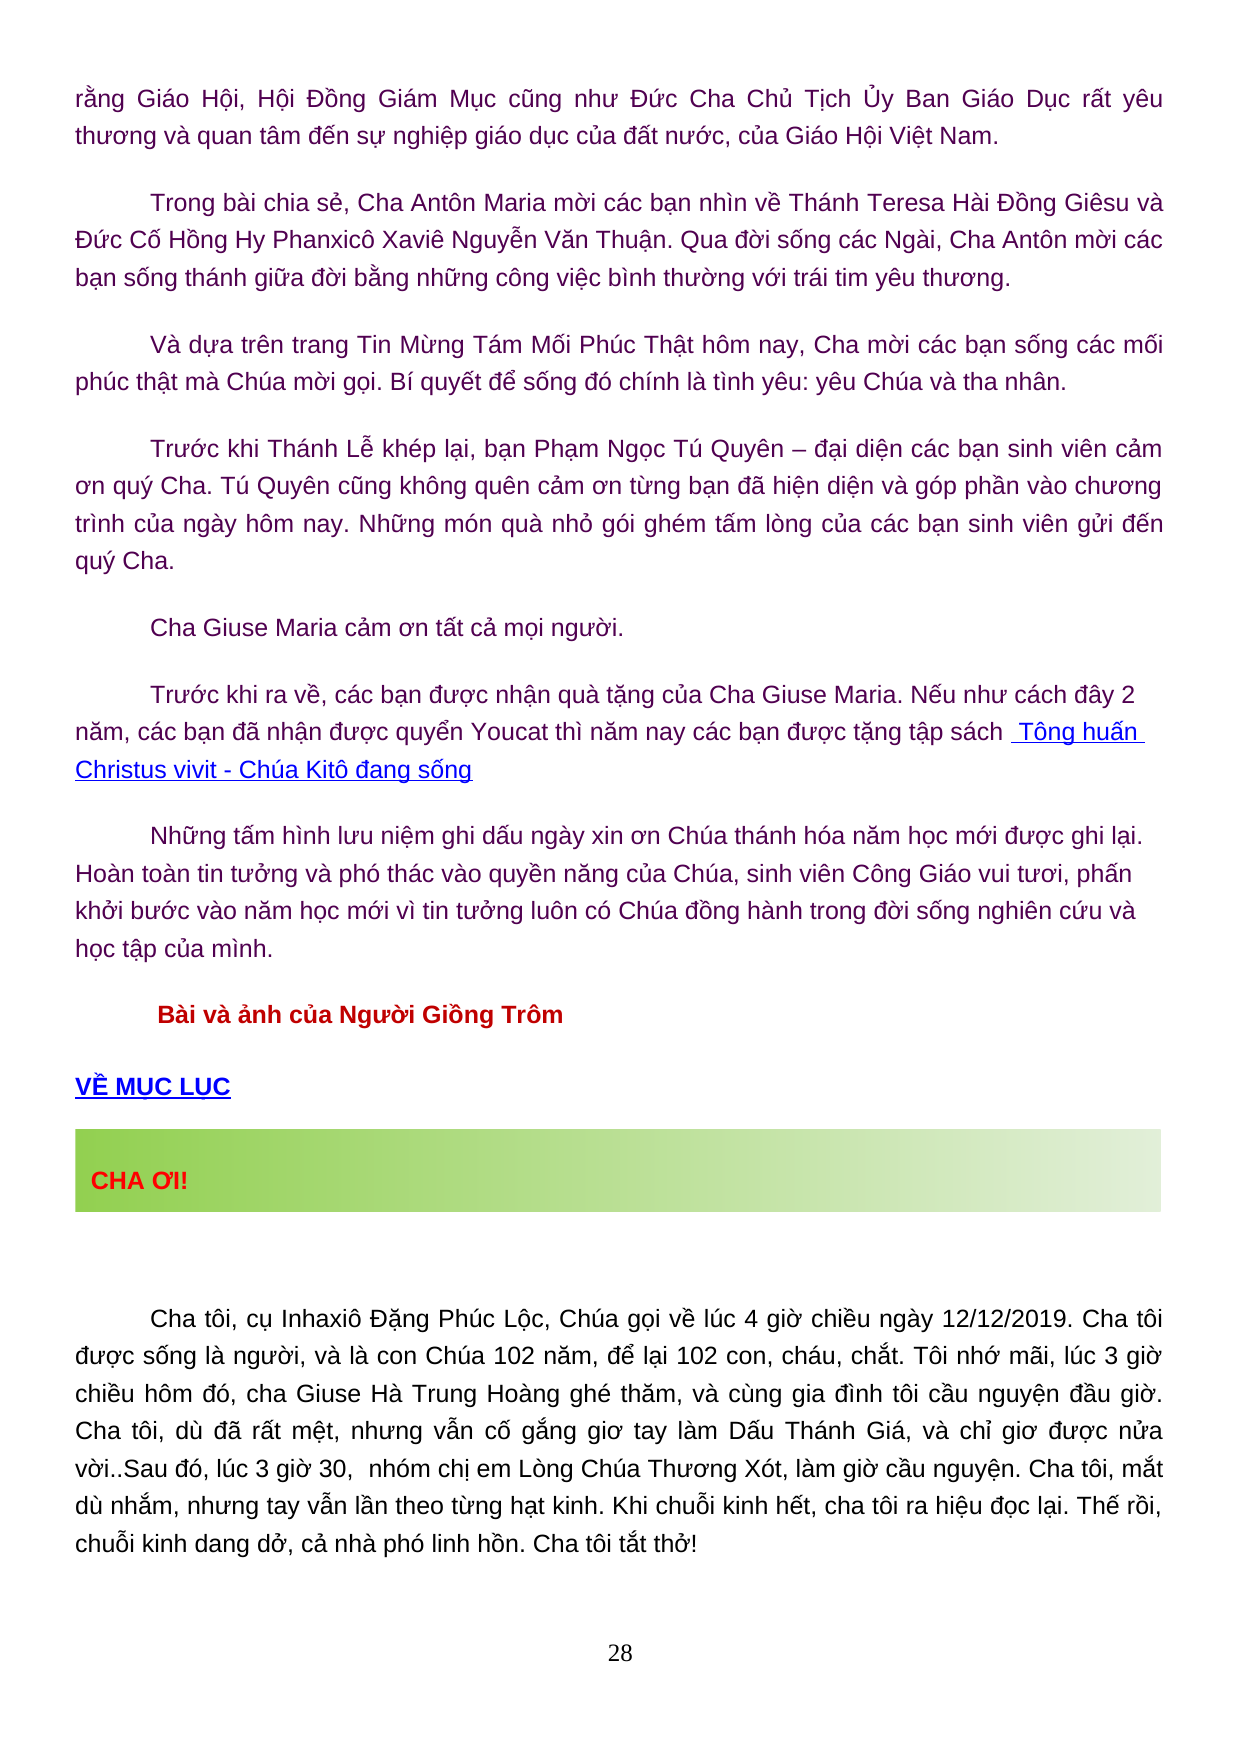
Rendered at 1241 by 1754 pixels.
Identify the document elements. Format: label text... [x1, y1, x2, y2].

text Cha Giuse Maria cảm ơn tất cả mọi người. [75, 604, 1165, 642]
text Trong bài chia sẻ, Cha Antôn Maria mời các bạn nhìn về Thánh Teresa Hài Đồng Giêsu và Đức Cố Hồng Hy Phanxicô Xaviê Nguyễn Văn Thuận. Qua đời sống các Ngài, Cha Antôn mời các bạn sống thánh giữa đời bằng những công việc bình thường với trái tim yêu thương. [75, 179, 1165, 292]
text Trước khi ra về, các bạn được nhận quà tặng của Cha Giuse Maria. Nếu như cách đây 2 năm, các bạn đã nhận được quyển Youcat thì năm nay các bạn được tặng tập sách Tông huấn Christus vivit - Chúa Kitô đang sống [75, 671, 1165, 783]
text Những tấm hình lưu niệm ghi dấu ngày xin ơn Chúa thánh hóa năm học mới được ghi lại. Hoàn toàn tin tưởng và phó thác vào quyền năng của Chúa, sinh viên Công Giáo vui tươi, phấn khởi bước vào năm học mới vì tin tưởng luôn có Chúa đồng hành trong đời sống nghiên cứu và học tập của mình. [75, 812, 1165, 962]
text Bài và ảnh của Người Giồng Trôm [75, 992, 1165, 1029]
text VỀ MỤC LỤC [75, 1072, 1165, 1101]
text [75, 75, 1165, 150]
text Và dựa trên trang Tin Mừng Tám Mối Phúc Thật hôm nay, Cha mời các bạn sống các mối phúc thật mà Chúa mời gọi. Bí quyết để sống đó chính là tình yêu: yêu Chúa và tha nhân. [75, 321, 1165, 396]
text Cha tôi, cụ Inhaxiô Đặng Phúc Lộc, Chúa gọi về lúc 4 giờ chiều ngày 12/12/2019. Cha tôi được sống là người, và là con Chúa 102 năm, để lại 102 con, cháu, chắt. Tôi nhớ mãi, lúc 3 giờ chiều hôm đó, cha Giuse Hà Trung Hoàng ghé thăm, và cùng gia đình tôi cầu nguyện đầu giờ. Cha tôi, dù đã rất mệt, nhưng vẫn cố gắng giơ tay làm Dấu Thánh Giá, và chỉ giơ được nửa vời..Sau đó, lúc 3 giờ 30, nhóm chị em Lòng Chúa Thương Xót, làm giờ cầu nguyện. Cha tôi, mắt dù nhắm, nhưng tay vẫn lần theo từng hạt kinh. Khi chuỗi kinh hết, cha tôi ra hiệu đọc lại. Thế rồi, chuỗi kinh dang dở, cả nhà phó linh hồn. Cha tôi tắt thở! [75, 1295, 1165, 1558]
text Trước khi Thánh Lễ khép lại, bạn Phạm Ngọc Tú Quyên – đại diện các bạn sinh viên cảm ơn quý Cha. Tú Quyên cũng không quên cảm ơn từng bạn đã hiện diện và góp phần vào chương trình của ngày hôm nay. Những món quà nhỏ gói ghém tấm lòng của các bạn sinh viên gửi đến quý Cha. [75, 425, 1165, 575]
